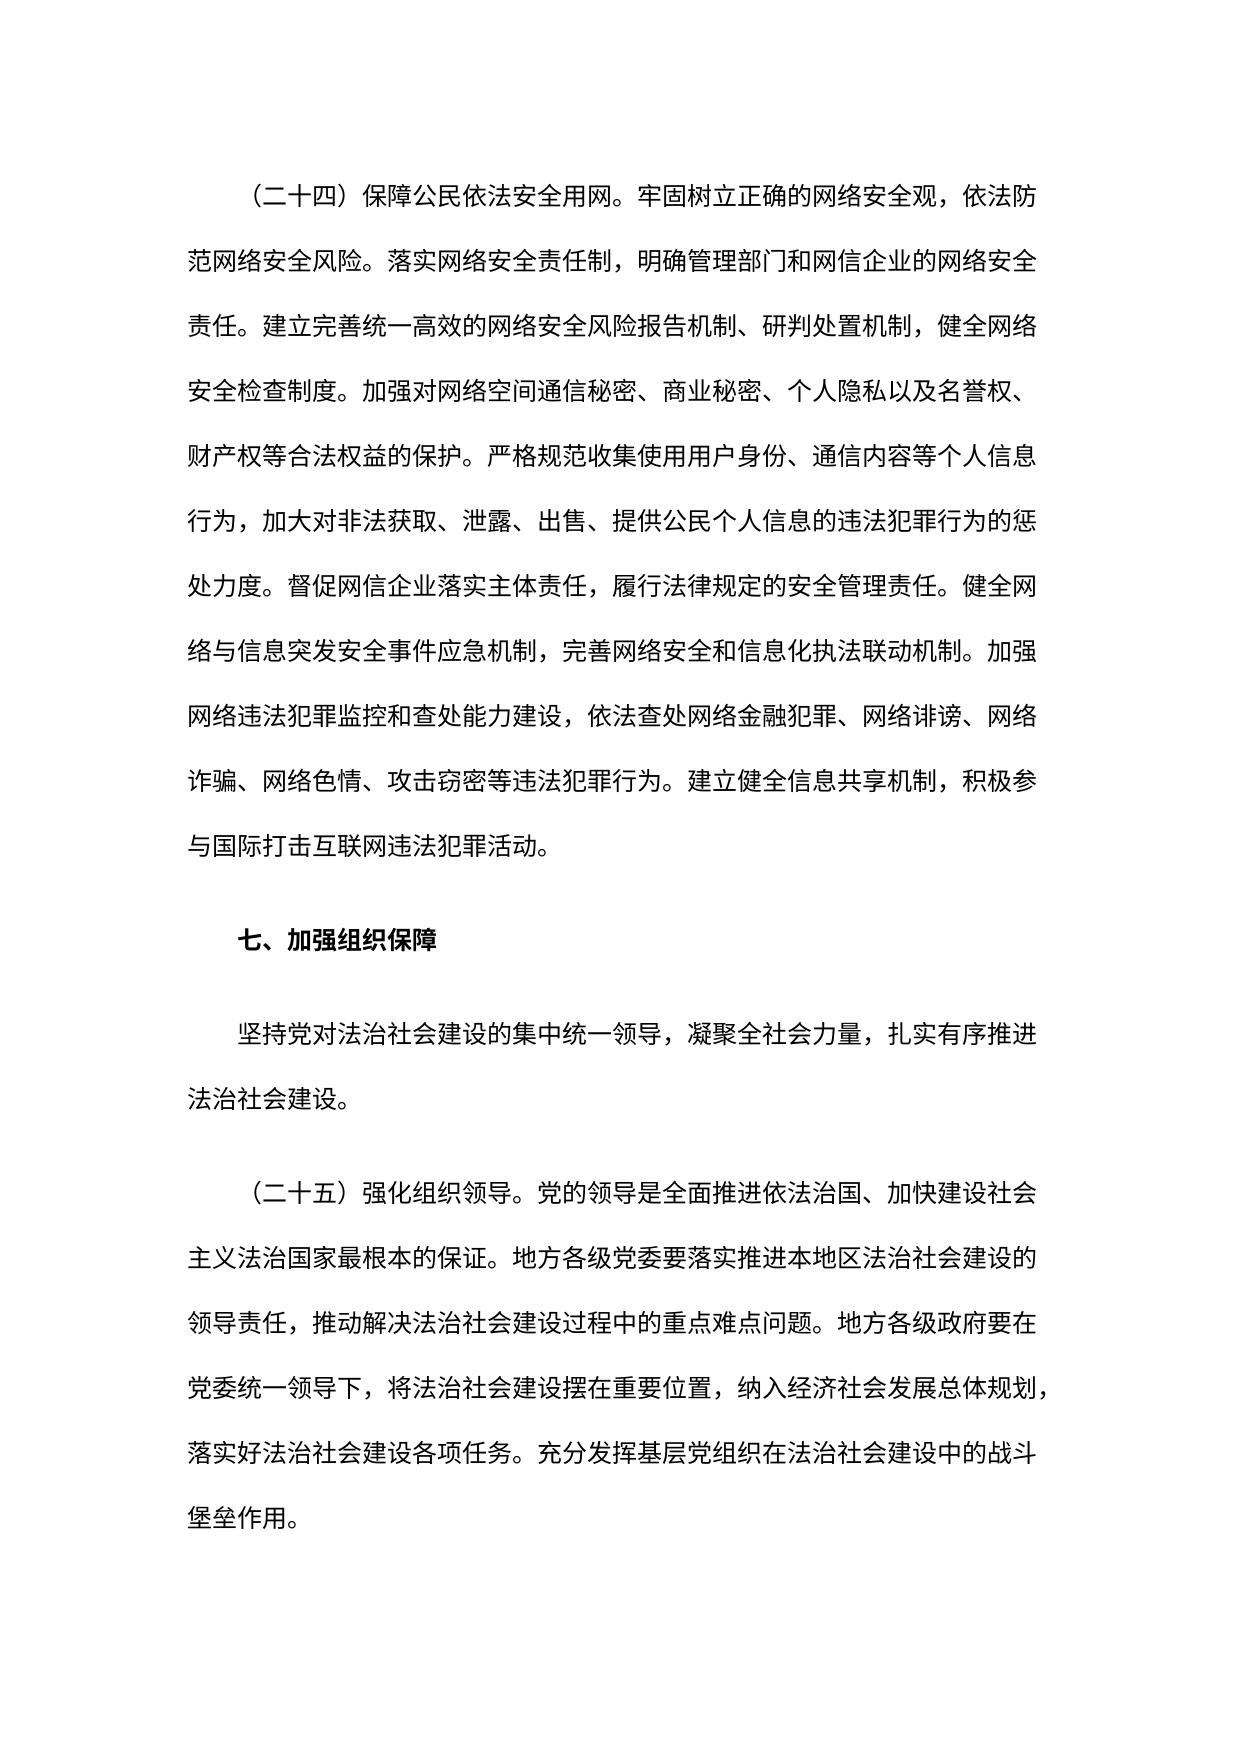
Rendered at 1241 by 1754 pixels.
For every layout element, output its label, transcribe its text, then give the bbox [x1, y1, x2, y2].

text （二十五）强化组织领导。党的领导是全面推进依法治国、加快建设社会主义法治国家最根本的保证。地方各级党委要落实推进本地区法治社会建设的领导责任，推动解决法治社会建设过程中的重点难点问题。地方各级政府要在党委统一领导下，将法治社会建设摆在重要位置，纳入经济社会发展总体规划，落实好法治社会建设各项任务。充分发挥基层党组织在法治社会建设中的战斗堡垒作用。 [187, 1159, 1053, 1549]
text 七、加强组织保障 [187, 906, 1053, 971]
text 坚持党对法治社会建设的集中统一领导，凝聚全社会力量，扎实有序推进法治社会建设。 [187, 1000, 1053, 1130]
text （二十四）保障公民依法安全用网。牢固树立正确的网络安全观，依法防范网络安全风险。落实网络安全责任制，明确管理部门和网信企业的网络安全责任。建立完善统一高效的网络安全风险报告机制、研判处置机制，健全网络安全检查制度。加强对网络空间通信秘密、商业秘密、个人隐私以及名誉权、财产权等合法权益的保护。严格规范收集使用用户身份、通信内容等个人信息行为，加大对非法获取、泄露、出售、提供公民个人信息的违法犯罪行为的惩处力度。督促网信企业落实主体责任，履行法律规定的安全管理责任。健全网络与信息突发安全事件应急机制，完善网络安全和信息化执法联动机制。加强网络违法犯罪监控和查处能力建设，依法查处网络金融犯罪、网络诽谤、网络诈骗、网络色情、攻击窃密等违法犯罪行为。建立健全信息共享机制，积极参与国际打击互联网违法犯罪活动。 [187, 162, 1053, 877]
